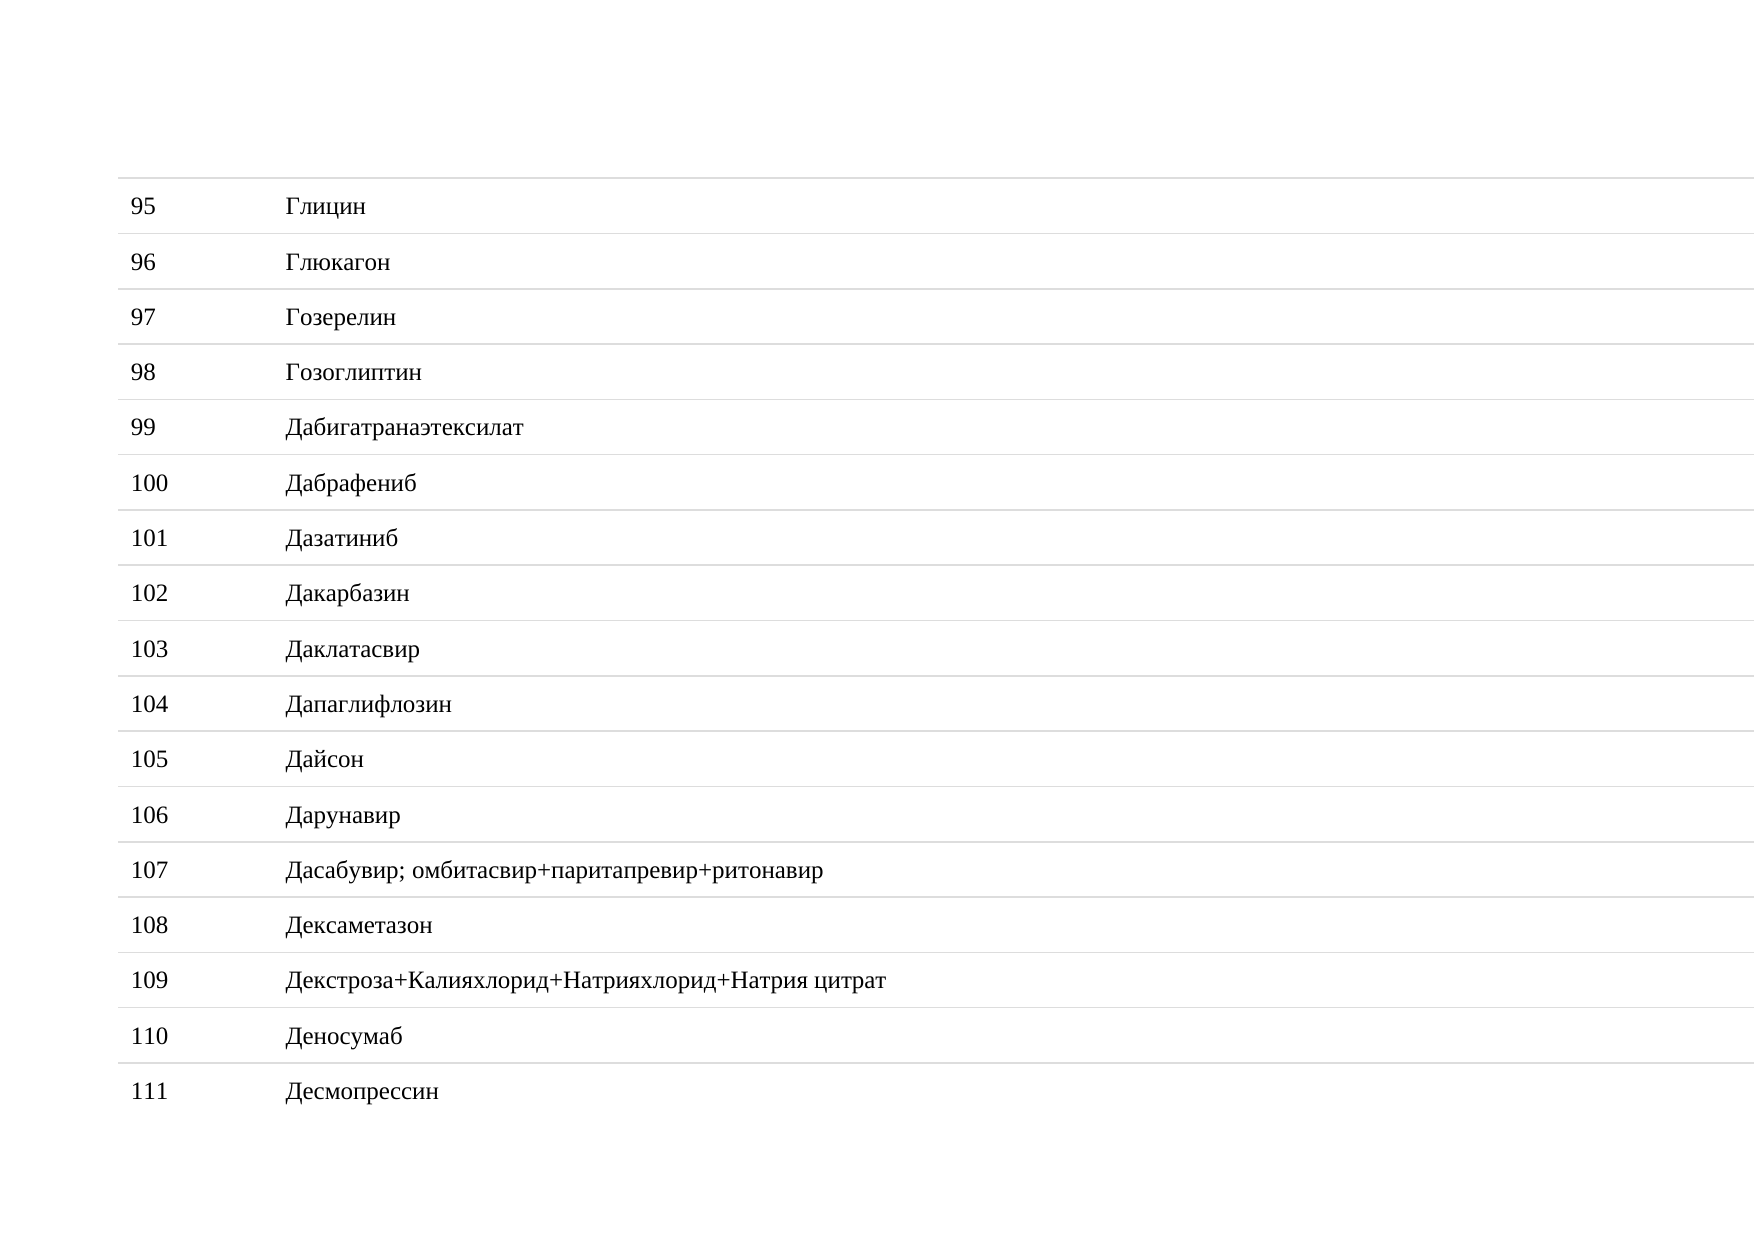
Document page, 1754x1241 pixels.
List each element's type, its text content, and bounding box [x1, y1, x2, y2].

table_cell Гозерелин [273, 290, 1754, 343]
table_cell 110 [118, 1008, 273, 1062]
table_cell 103 [118, 621, 273, 675]
table_cell 97 [118, 290, 273, 343]
table_cell 108 [118, 898, 273, 952]
table_cell 101 [118, 511, 273, 564]
table_cell Деносумаб [273, 1008, 1754, 1062]
table_cell Дабигатранаэтексилат [273, 400, 1754, 454]
table_cell 106 [118, 787, 273, 841]
table_cell 96 [118, 234, 273, 288]
table_cell 95 [118, 179, 273, 232]
table_cell Дазатиниб [273, 511, 1754, 564]
table_cell Дапаглифлозин [273, 677, 1754, 730]
table_cell 109 [118, 953, 273, 1007]
table_cell Дасабувир; омбитасвир+паритапревир+ритонавир [273, 843, 1754, 896]
table_cell Дексаметазон [273, 898, 1754, 952]
table_cell 98 [118, 345, 273, 398]
table_cell Глицин [273, 179, 1754, 232]
table_cell Глюкагон [273, 234, 1754, 288]
table_cell 111 [118, 1064, 273, 1117]
table_cell Даклатасвир [273, 621, 1754, 675]
table_cell 100 [118, 455, 273, 509]
table_cell Дарунавир [273, 787, 1754, 841]
table_cell 104 [118, 677, 273, 730]
table_cell 105 [118, 732, 273, 786]
table_cell Дайсон [273, 732, 1754, 786]
table_cell Декстроза+Калияхлорид+Натрияхлорид+Натрия цитрат [273, 953, 1754, 1007]
table_cell Дабрафениб [273, 455, 1754, 509]
table_cell 99 [118, 400, 273, 454]
table_cell Гозоглиптин [273, 345, 1754, 398]
table_cell 107 [118, 843, 273, 896]
table_cell Дакарбазин [273, 566, 1754, 620]
table_cell Десмопрессин [273, 1064, 1754, 1117]
table_cell 102 [118, 566, 273, 620]
